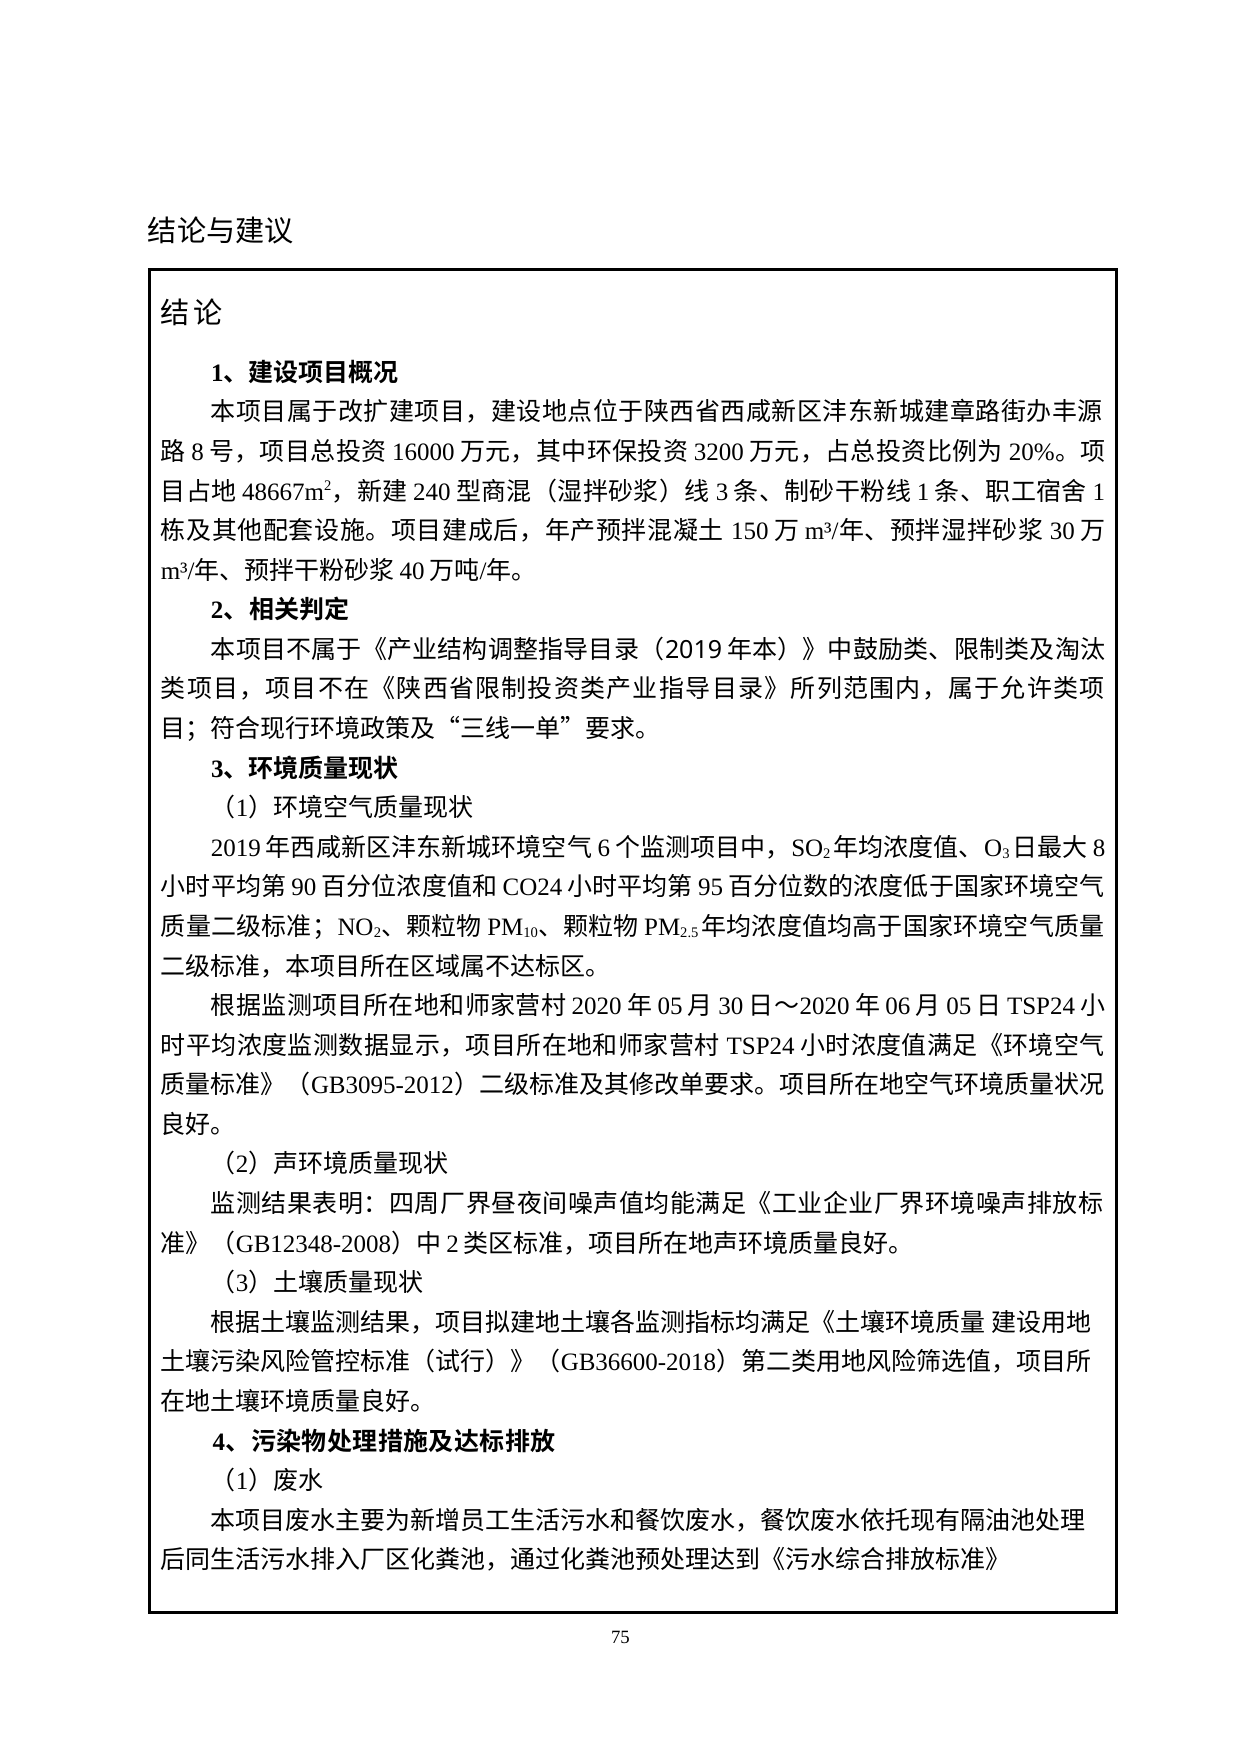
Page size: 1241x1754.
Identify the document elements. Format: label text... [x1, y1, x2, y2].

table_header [151, 271, 1115, 1611]
text 结论与建议 [148, 189, 1092, 268]
